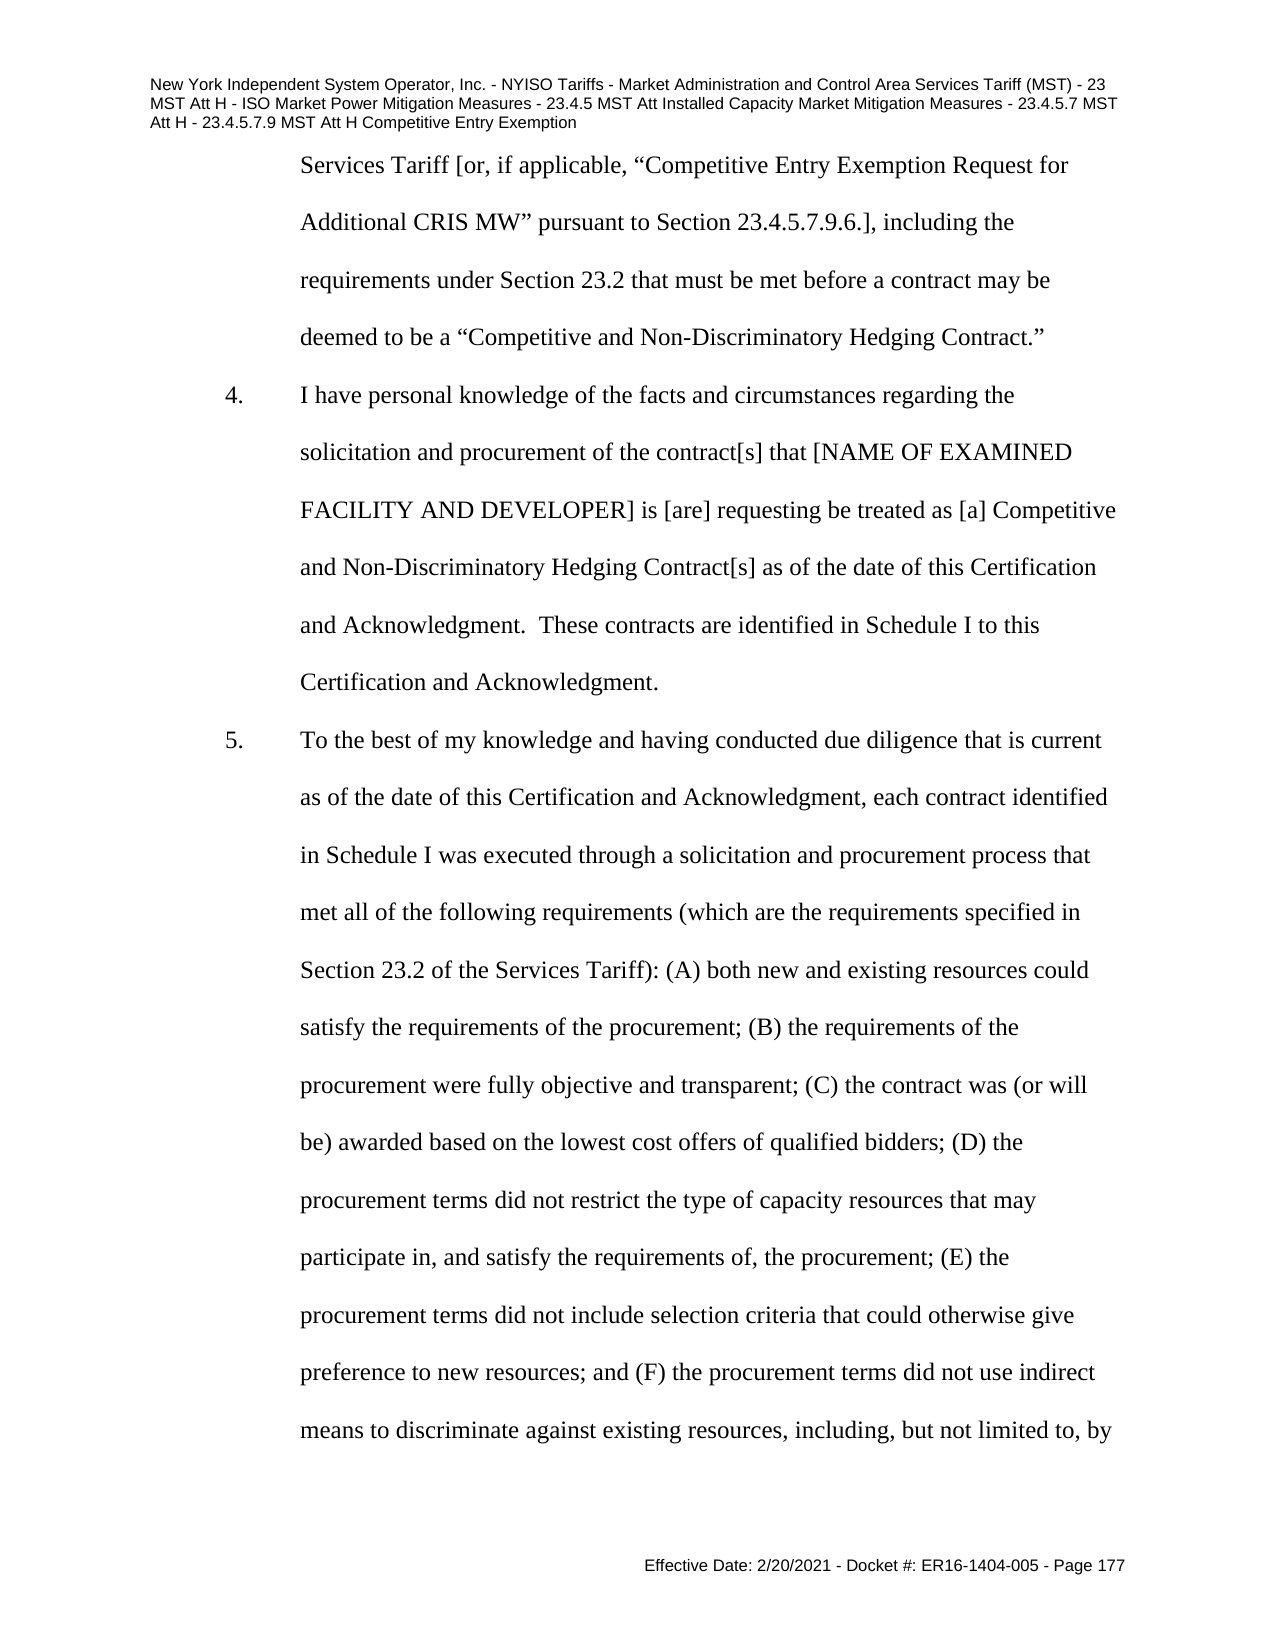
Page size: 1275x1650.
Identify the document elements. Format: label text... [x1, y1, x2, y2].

text 4. I have personal knowledge of the facts and circumstances regarding the solicitation and procurement of the contract[s] that [NAME OF EXAMINED FACILITY AND DEVELOPER] is [are] requesting be treated as [a] Competitive and Non-Discriminatory Hedging Contract[s] as of the date of this Certification and Acknowledgment. These contracts are identified in Schedule I to this Certification and Acknowledgment. [225, 380, 1125, 696]
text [225, 150, 1125, 351]
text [225, 725, 1125, 1444]
